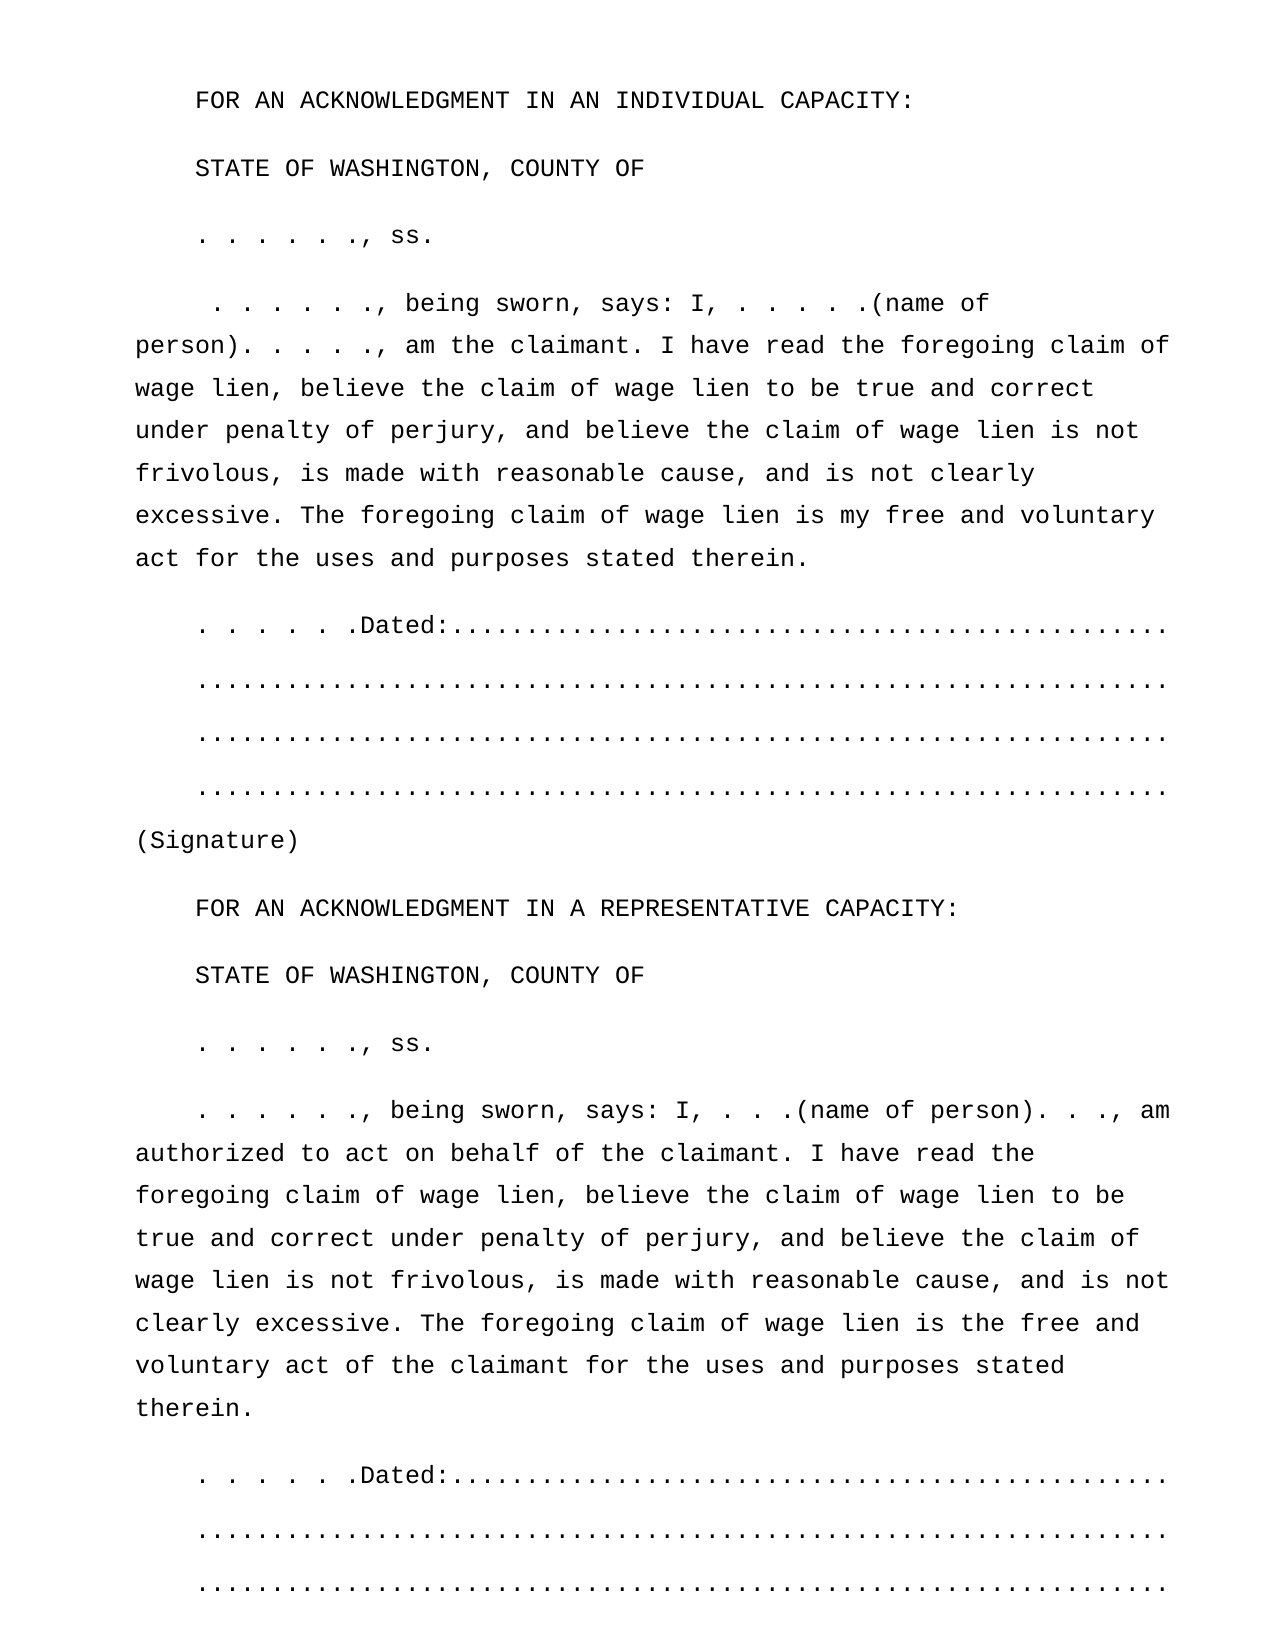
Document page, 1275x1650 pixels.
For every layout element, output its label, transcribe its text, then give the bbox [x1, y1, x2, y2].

text FOR AN ACKNOWLEDGMENT IN A REPRESENTATIVE CAPACITY: [135, 882, 1170, 925]
text STATE OF WASHINGTON, COUNTY OF [135, 950, 1170, 992]
text STATE OF WASHINGTON, COUNTY OF [135, 142, 1170, 185]
text (Signature) [135, 815, 1170, 857]
text . . . . . ., ss. [135, 1017, 1170, 1060]
text . . . . . ., being sworn, says: I, . . .(name of person). . ., am authorized to act on behalf of the claimant. I have read the foregoing claim of wage lien, believe the claim of wage lien to be true and correct under penalty of perjury, and believe the claim of wage lien is not frivolous, is made with reasonable cause, and is not clearly excessive. The foregoing claim of wage lien is the free and voluntary act of the claimant for the uses and purposes stated therein. [135, 1085, 1170, 1425]
text . . . . . ., ss. [135, 210, 1170, 252]
text . . . . . .Dated: [135, 1450, 1170, 1492]
text FOR AN ACKNOWLEDGMENT IN AN INDIVIDUAL CAPACITY: [135, 75, 1170, 117]
text . . . . . .Dated: [135, 600, 1170, 642]
text . . . . . ., being sworn, says: I, . . . . .(name of person). . . . ., am the claimant. I have read the foregoing claim of wage lien, believe the claim of wage lien to be true and correct under penalty of perjury, and believe the claim of wage lien is not frivolous, is made with reasonable cause, and is not clearly excessive. The foregoing claim of wage lien is my free and voluntary act for the uses and purposes stated therein. [135, 277, 1170, 575]
